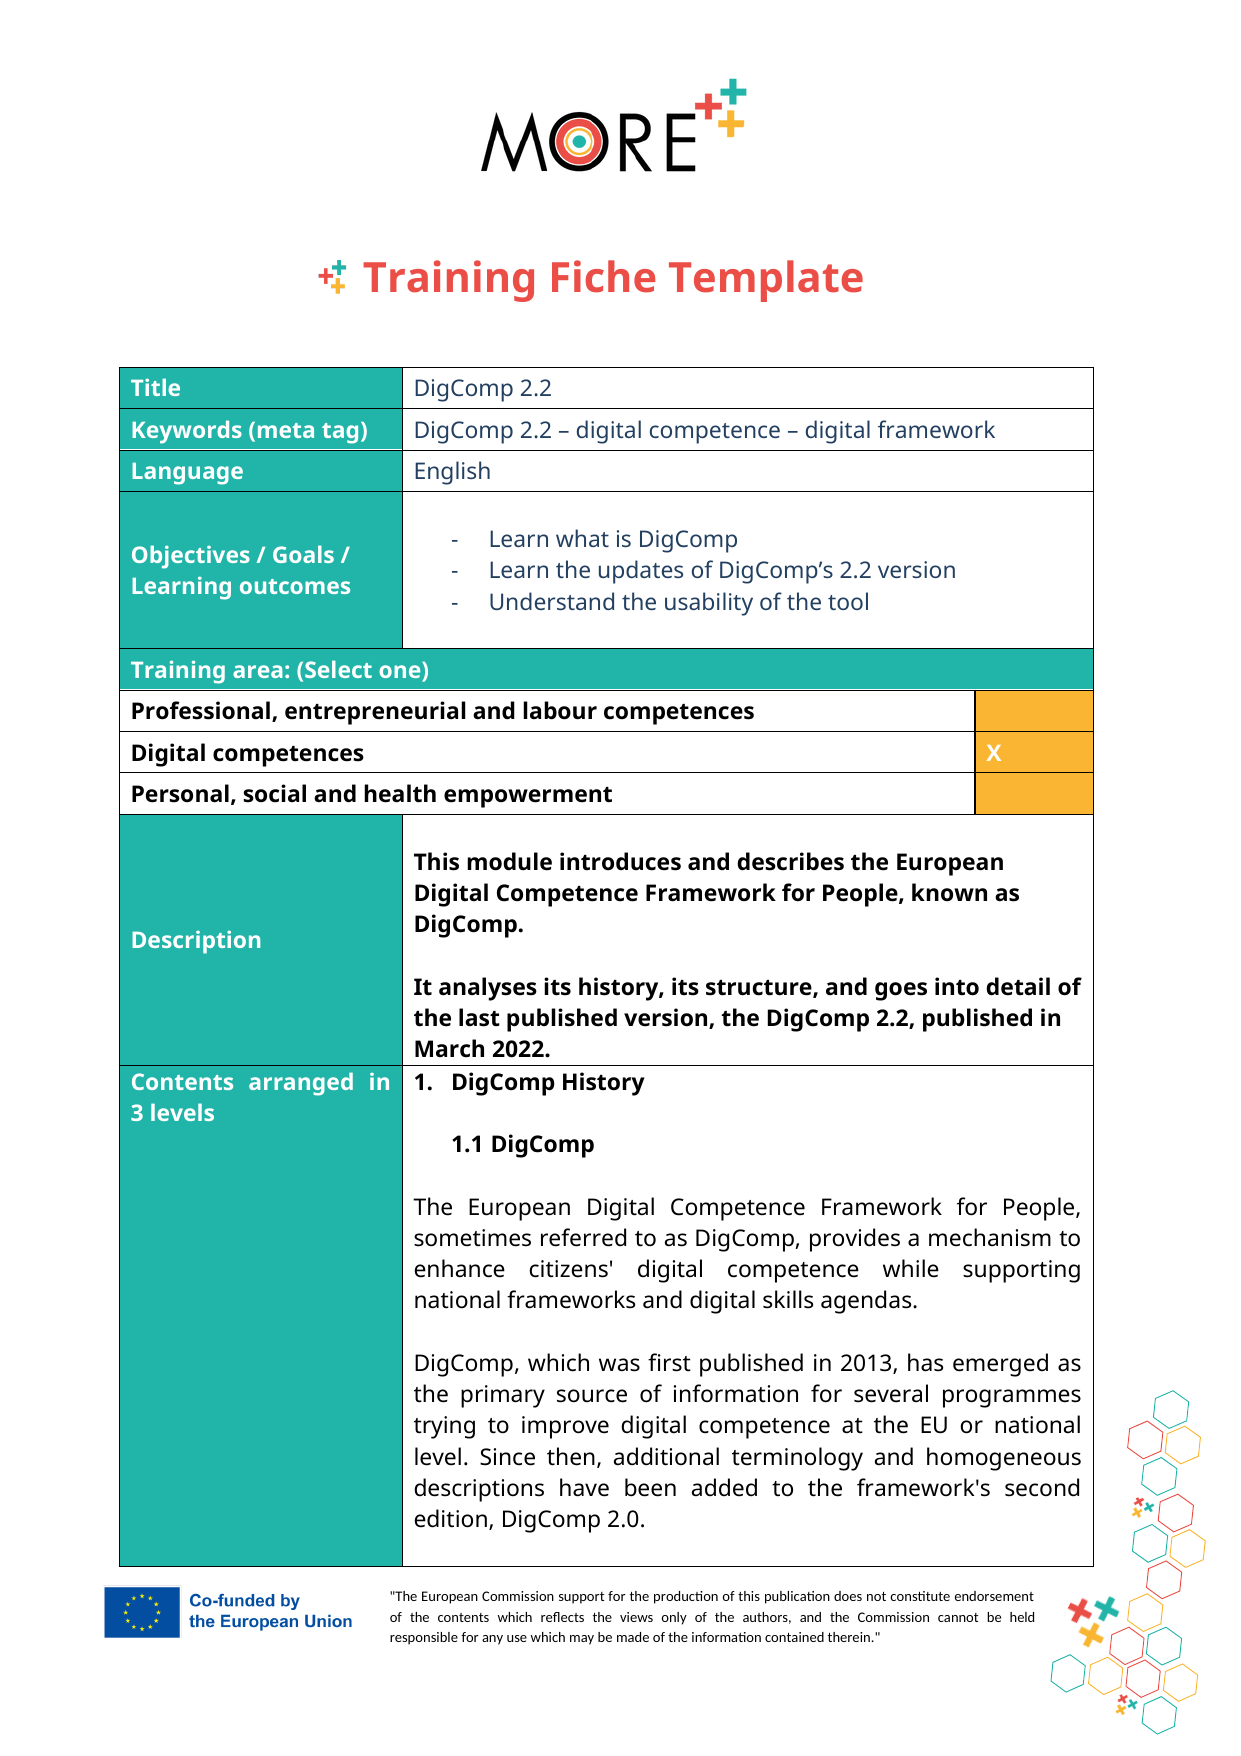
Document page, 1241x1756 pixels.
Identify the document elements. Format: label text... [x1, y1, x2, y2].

text Training Fiche Template [104, 248, 1123, 304]
table_cell Digital competences [120, 732, 974, 772]
table_cell Learn what is DigComp Learn the updates of DigComp’s 2.2 version Understand the usability of the tool [403, 492, 1093, 648]
table_cell Training area: (Select one) [120, 649, 1093, 689]
table_cell Contents arranged in 3 levels [120, 1066, 402, 1566]
table_cell This module introduces and describes the European Digital Competence Framework for People, known as DigComp. It analyses its history, its structure, and goes into detail of the last published version, the DigComp 2.2, published in March 2022. [403, 815, 1093, 1065]
table_header DigComp 2.2 [403, 368, 1093, 408]
table_cell DigComp 2.2 – digital competence – digital framework [403, 409, 1093, 449]
table_cell Description [120, 815, 402, 1065]
table_cell [976, 773, 1093, 814]
table_header Title [120, 368, 402, 408]
table_cell English [403, 451, 1093, 491]
table_cell Professional, entrepreneurial and labour competences [120, 691, 974, 731]
table_cell Objectives / Goals / Learning outcomes [120, 492, 402, 648]
picture [101, 1584, 355, 1638]
picture [1124, 1491, 1158, 1523]
table_cell Personal, social and health empowerment [120, 773, 974, 814]
picture [1055, 1579, 1128, 1655]
table_cell X [976, 732, 1093, 772]
table_cell Keywords (meta tag) [120, 409, 402, 449]
table_cell Language [120, 451, 402, 491]
picture [471, 71, 748, 175]
table_cell [976, 691, 1093, 731]
picture [317, 257, 355, 295]
picture [1108, 1688, 1141, 1719]
